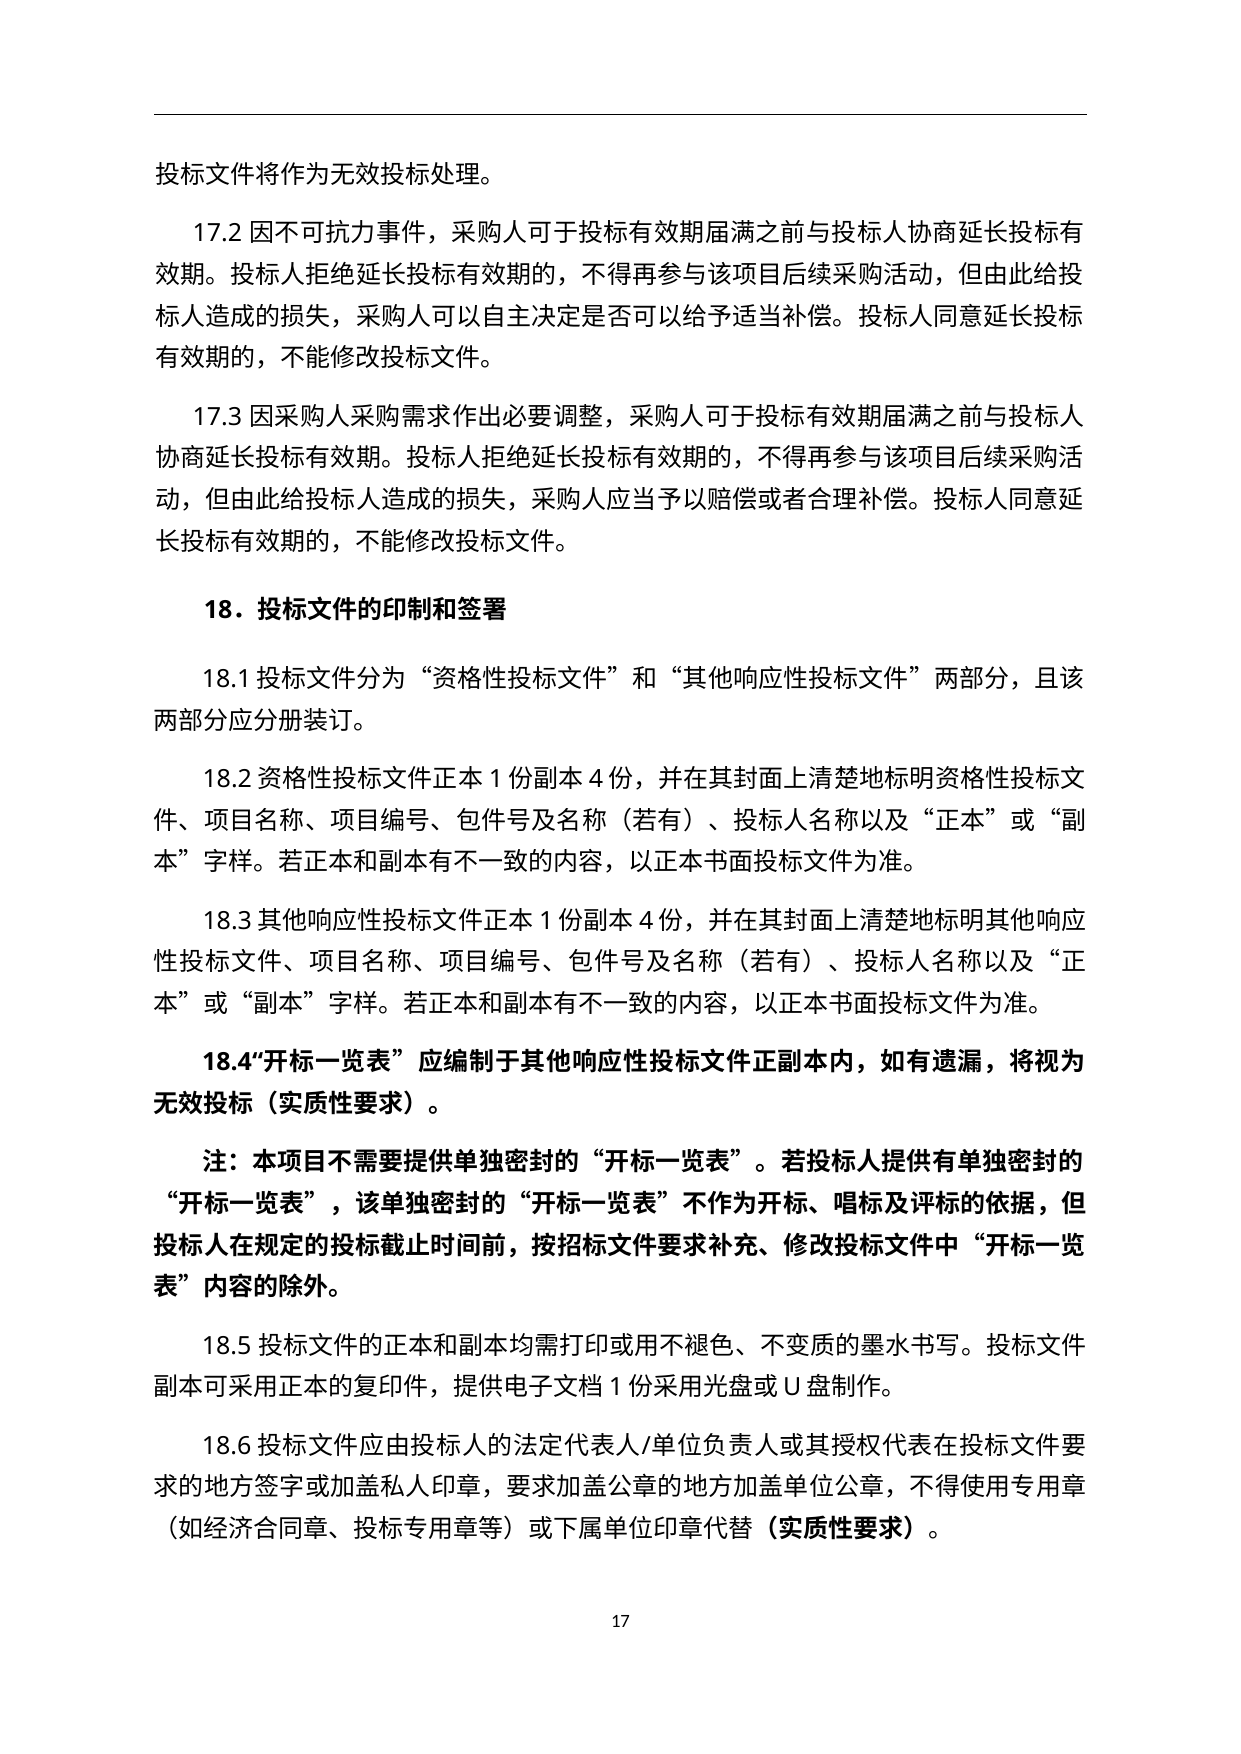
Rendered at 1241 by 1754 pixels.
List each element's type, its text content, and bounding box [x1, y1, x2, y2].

text 18.5 投标文件的正本和副本均需打印或用不褪色、不变质的墨水书写。投标文件副本可采用正本的复印件，提供电子文档1份采用光盘或U盘制作。 [153, 1321, 1087, 1404]
text 18.4“开标一览表”应编制于其他响应性投标文件正副本内，如有遗漏，将视为无效投标（实质性要求）。 [153, 1037, 1087, 1121]
subtitle 18．投标文件的印制和签署 [153, 585, 1087, 627]
text 18.6投标文件应由投标人的法定代表人/单位负责人或其授权代表在投标文件要求的地方签字或加盖私人印章，要求加盖公章的地方加盖单位公章，不得使用专用章（如经济合同章、投标专用章等）或下属单位印章代替（实质性要求）。 [153, 1421, 1087, 1546]
text 17.2 因不可抗力事件，采购人可于投标有效期届满之前与投标人协商延长投标有效期。投标人拒绝延长投标有效期的，不得再参与该项目后续采购活动，但由此给投标人造成的损失，采购人可以自主决定是否可以给予适当补偿。投标人同意延长投标有效期的，不能修改投标文件。 [155, 208, 1087, 375]
text 注：本项目不需要提供单独密封的“开标一览表”。若投标人提供有单独密封的“开标一览表”，该单独密封的“开标一览表”不作为开标、唱标及评标的依据，但投标人在规定的投标截止时间前，按招标文件要求补充、修改投标文件中“开标一览表”内容的除外。 [153, 1137, 1087, 1304]
text 18.1投标文件分为“资格性投标文件”和“其他响应性投标文件”两部分，且该两部分应分册装订。 [153, 654, 1087, 737]
text 18.3其他响应性投标文件正本1份副本4份，并在其封面上清楚地标明其他响应性投标文件、项目名称、项目编号、包件号及名称（若有）、投标人名称以及“正本”或“副本”字样。若正本和副本有不一致的内容，以正本书面投标文件为准。 [153, 896, 1087, 1021]
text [155, 150, 1087, 192]
text 18.2资格性投标文件正本1份副本4份，并在其封面上清楚地标明资格性投标文件、项目名称、项目编号、包件号及名称（若有）、投标人名称以及“正本”或“副本”字样。若正本和副本有不一致的内容，以正本书面投标文件为准。 [153, 754, 1087, 879]
text 17.3 因采购人采购需求作出必要调整，采购人可于投标有效期届满之前与投标人协商延长投标有效期。投标人拒绝延长投标有效期的，不得再参与该项目后续采购活动，但由此给投标人造成的损失，采购人应当予以赔偿或者合理补偿。投标人同意延长投标有效期的，不能修改投标文件。 [155, 392, 1087, 558]
